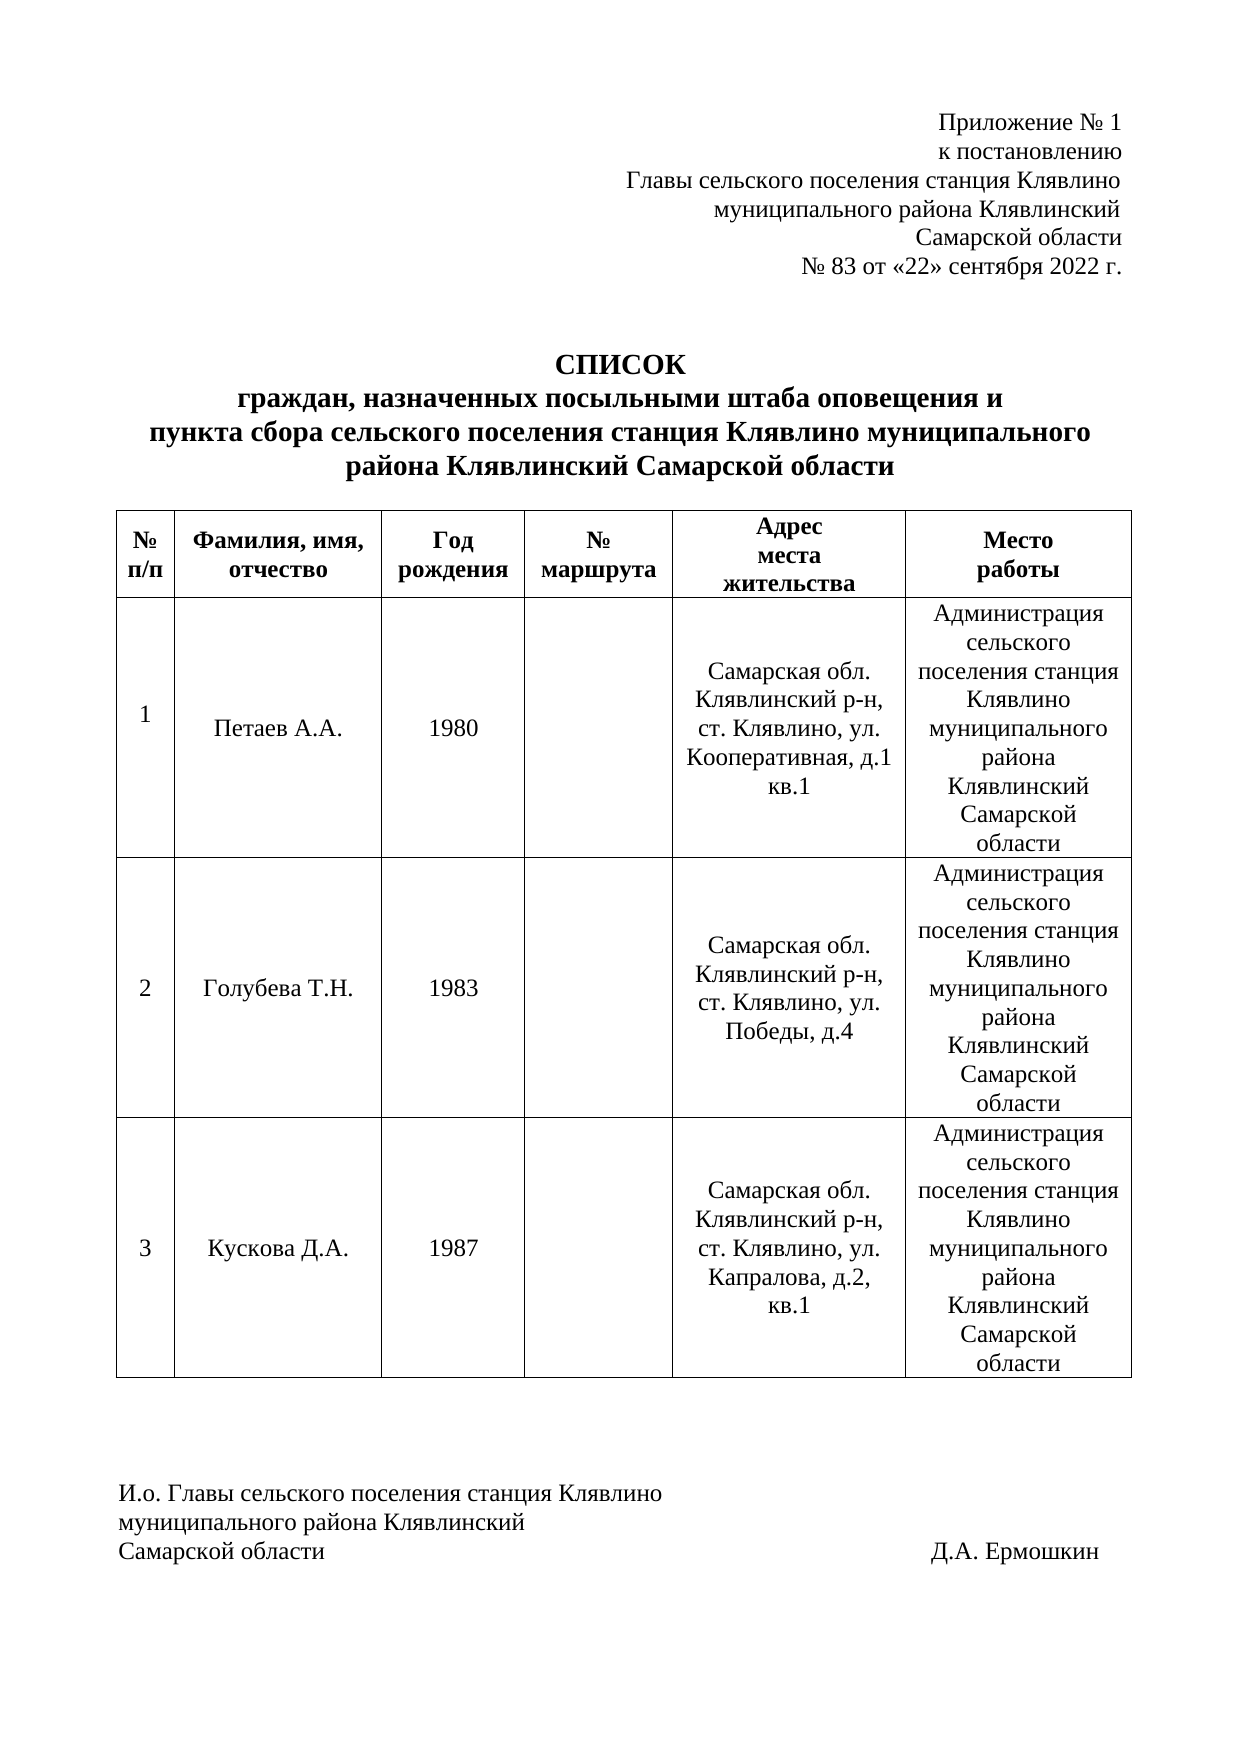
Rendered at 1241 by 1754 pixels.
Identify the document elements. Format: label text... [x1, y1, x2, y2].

table_cell 2 [117, 858, 174, 1117]
table_header Место работы [906, 511, 1131, 597]
table_cell 1987 [382, 1118, 524, 1377]
text Приложение № 1 [118, 107, 1122, 136]
table_cell Администрация сельского поселения станция Клявлино муниципального района Клявлинский Самарской области [906, 858, 1131, 1117]
table_cell Самарская обл. Клявлинский р-н, ст. Клявлино, ул. Капралова, д.2, кв.1 [673, 1118, 905, 1377]
table_cell 3 [117, 1118, 174, 1377]
table_cell [525, 858, 672, 1117]
text муниципального района Клявлинский [118, 1507, 1122, 1536]
table_cell 1983 [382, 858, 524, 1117]
text Самарской области [118, 222, 1122, 251]
table_cell Администрация сельского поселения станция Клявлино муниципального района Клявлинский Самарской области [906, 1118, 1131, 1377]
table_cell Голубева Т.Н. [175, 858, 381, 1117]
table_header № маршрута [525, 511, 672, 597]
text муниципального района Клявлинский [118, 194, 1122, 222]
text к постановлению [118, 136, 1122, 165]
table_cell 1 [117, 598, 174, 857]
text Главы сельского поселения станция Клявлино [118, 165, 1122, 194]
text Самарской области Д.А. Ермошкин [118, 1536, 1122, 1564]
table_cell [525, 598, 672, 857]
table_header Фамилия, имя, отчество [175, 511, 381, 597]
text пункта сбора сельского поселения станция Клявлино муниципального района Клявлинский Самарской области [118, 414, 1122, 481]
table_cell Самарская обл. Клявлинский р-н, ст. Клявлино, ул. Кооперативная, д.1 кв.1 [673, 598, 905, 857]
text И.о. Главы сельского поселения станция Клявлино [118, 1478, 1122, 1507]
table_cell Кускова Д.А. [175, 1118, 381, 1377]
text № 83 от «22» сентября 2022 г. [118, 251, 1122, 280]
table_header Адрес места жительства [673, 511, 905, 597]
text СПИСОК [118, 347, 1122, 381]
table_cell [525, 1118, 672, 1377]
table_cell Администрация сельского поселения станция Клявлино муниципального района Клявлинский Самарской области [906, 598, 1131, 857]
table_cell 1980 [382, 598, 524, 857]
table_header Год рождения [382, 511, 524, 597]
text граждан, назначенных посыльными штаба оповещения и [118, 381, 1122, 414]
table_cell Петаев А.А. [175, 598, 381, 857]
table_header № п/п [117, 511, 174, 597]
table_cell Самарская обл. Клявлинский р-н, ст. Клявлино, ул. Победы, д.4 [673, 858, 905, 1117]
